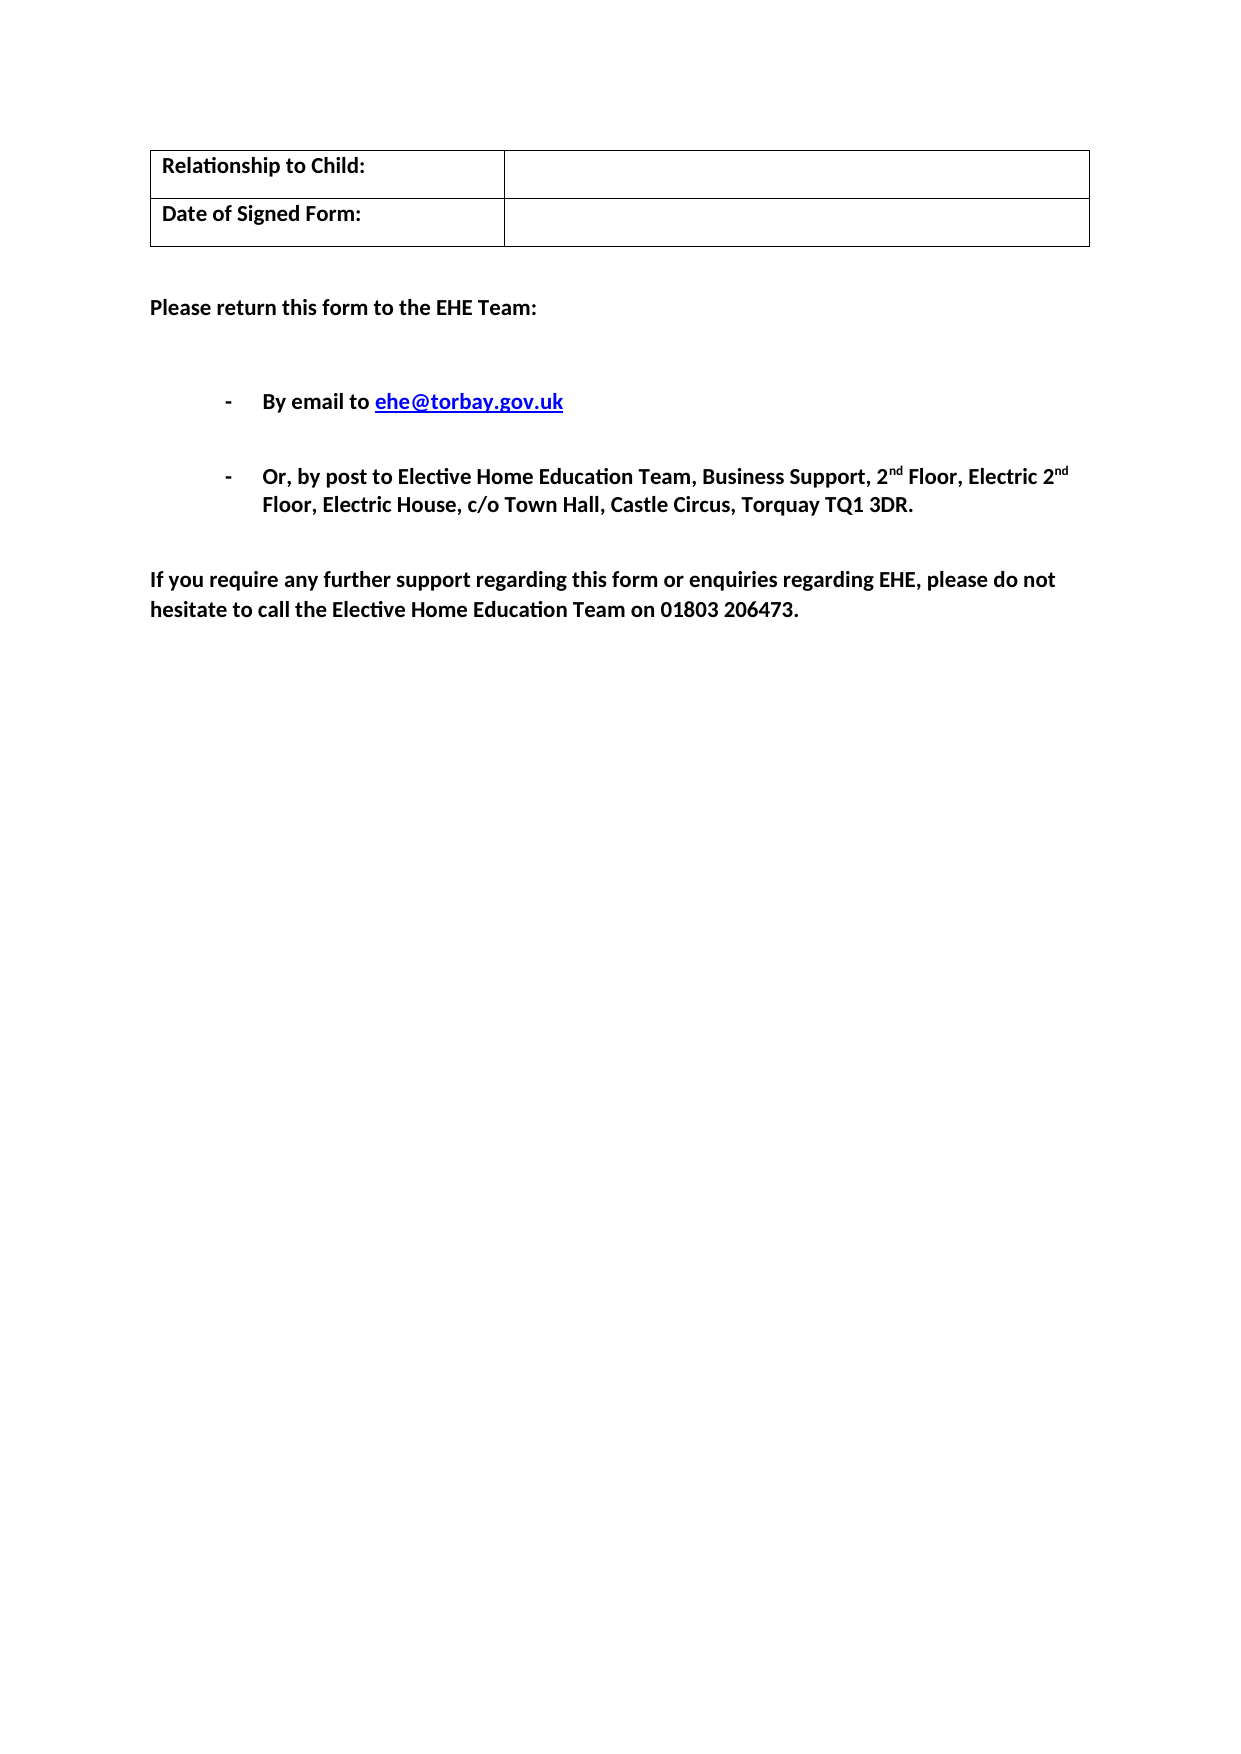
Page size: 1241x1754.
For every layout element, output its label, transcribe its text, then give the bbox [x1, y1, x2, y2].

text If you require any further support regarding this form or enquiries regarding EHE, please do not hesitate to call the Elective Home Education Team on 01803 206473. [150, 565, 1090, 623]
table_cell [505, 199, 1089, 246]
table_cell Relationship to Child: [151, 151, 504, 198]
list By email to ehe@torbay.gov.uk [225, 387, 1090, 415]
table_cell Date of Signed Form: [151, 199, 504, 246]
text Please return this form to the EHE Team: [150, 293, 1144, 322]
list Or, by post to Elective Home Education Team, Business Support, 2nd Floor, Electric 2nd Floor, Electric House, c/o Town Hall, Castle Circus, Torquay TQ1 3DR. [225, 462, 1090, 518]
table_cell [505, 151, 1089, 198]
